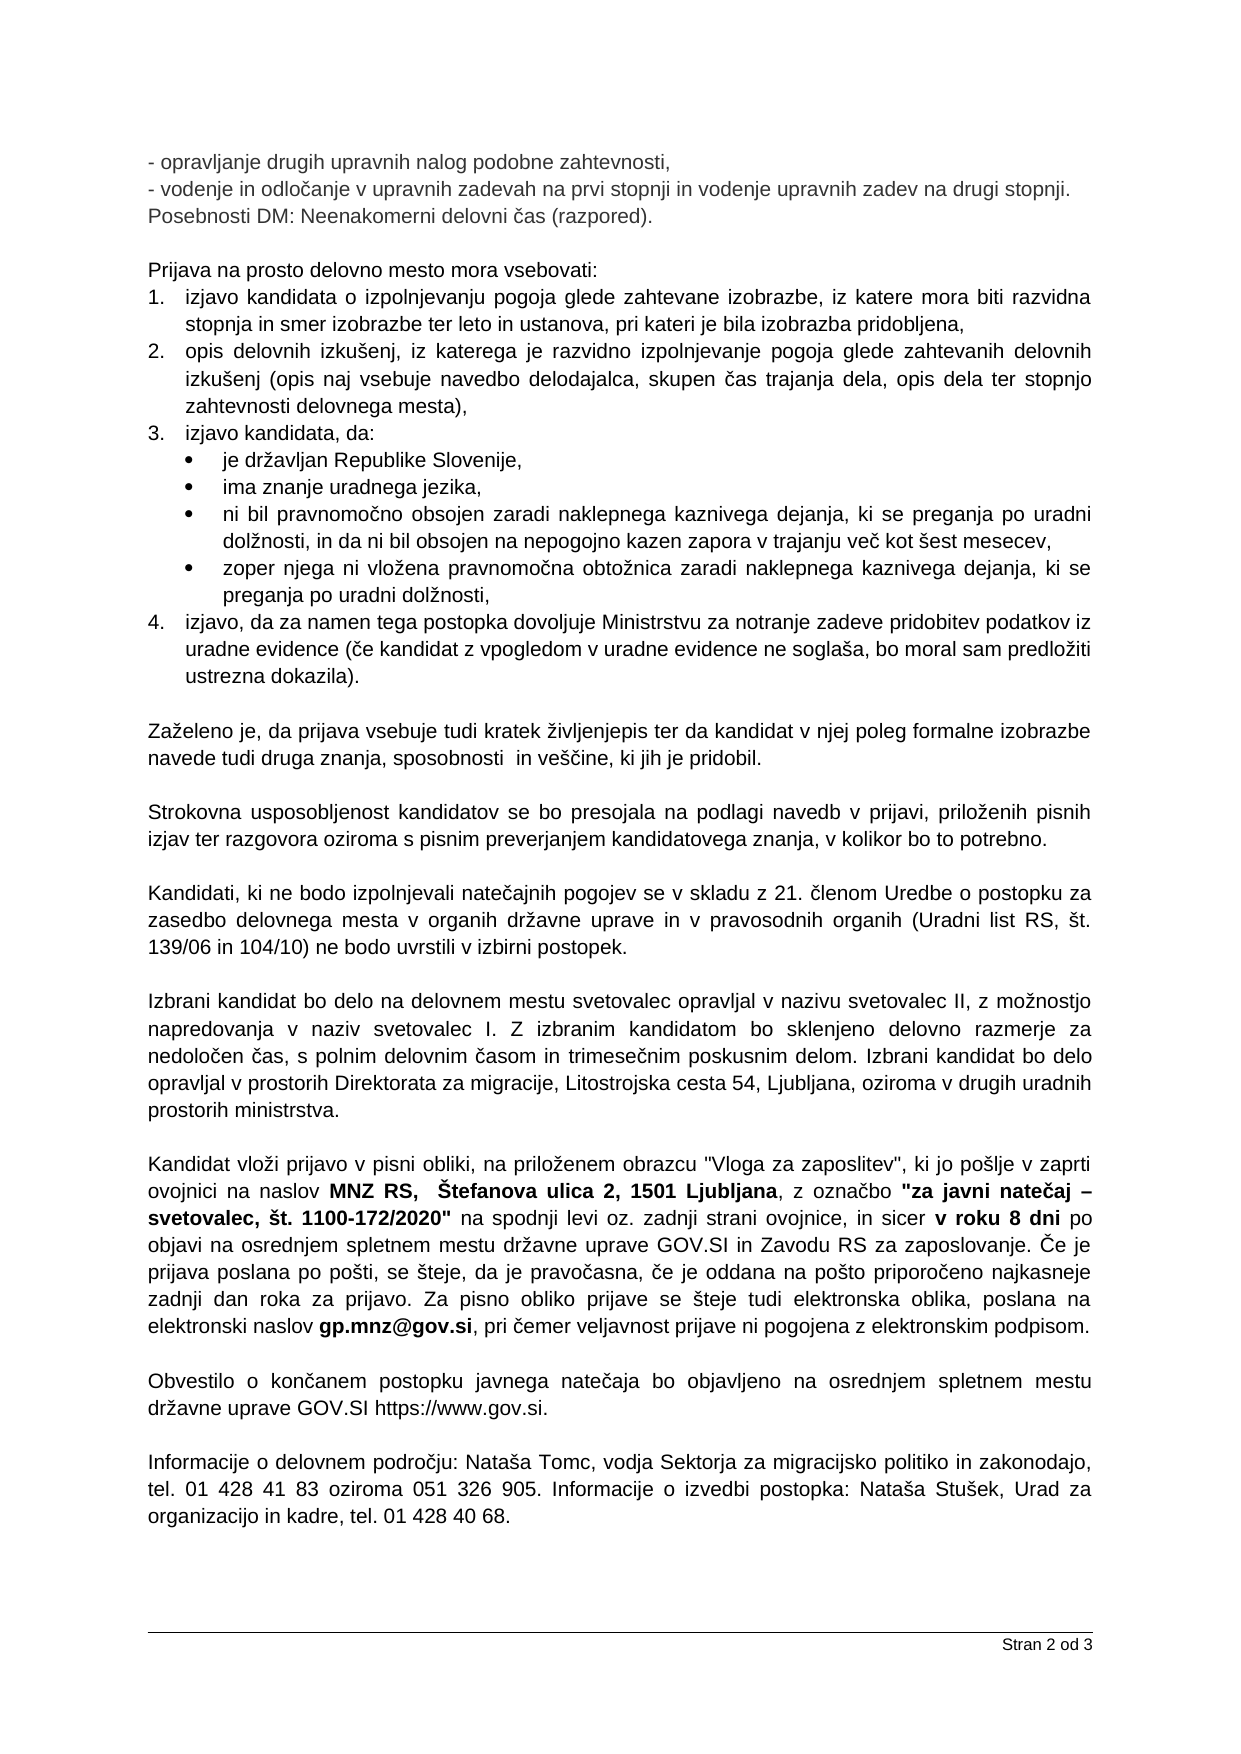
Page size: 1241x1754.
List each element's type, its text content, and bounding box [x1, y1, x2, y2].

list izjavo kandidata o izpolnjevanju pogoja glede zahtevane izobrazbe, iz katere mora biti razvidna stopnja in smer izobrazbe ter leto in ustanova, pri kateri je bila izobrazba pridobljena, [148, 283, 1093, 337]
text Prijava na prosto delovno mesto mora vsebovati: [148, 256, 1093, 283]
list izjavo kandidata, da: [148, 418, 1093, 446]
list zoper njega ni vložena pravnomočna obtožnica zaradi naklepnega kaznivega dejanja, ki se preganja po uradni dolžnosti, [185, 554, 1093, 608]
list izjavo, da za namen tega postopka dovoljuje Ministrstvu za notranje zadeve pridobitev podatkov iz uradne evidence (če kandidat z vpogledom v uradne evidence ne soglaša, bo moral sam predložiti ustrezna dokazila). [148, 608, 1093, 689]
text Strokovna usposobljenost kandidatov se bo presojala na podlagi navedb v prijavi, priloženih pisnih izjav ter razgovora oziroma s pisnim preverjanjem kandidatovega znanja, v kolikor bo to potrebno. [148, 798, 1093, 852]
list ima znanje uradnega jezika, [185, 473, 1093, 500]
text Izbrani kandidat bo delo na delovnem mestu svetovalec opravljal v nazivu svetovalec II, z možnostjo napredovanja v naziv svetovalec I. Z izbranim kandidatom bo sklenjeno delovno razmerje za nedoločen čas, s polnim delovnim časom in trimesečnim poskusnim delom. Izbrani kandidat bo delo opravljal v prostorih Direktorata za migracije, Litostrojska cesta 54, Ljubljana, oziroma v drugih uradnih prostorih ministrstva. [148, 987, 1093, 1123]
text Posebnosti DM: Neenakomerni delovni čas (razpored). [148, 202, 1093, 229]
text Obvestilo o končanem postopku javnega natečaja bo objavljeno na osrednjem spletnem mestu državne uprave GOV.SI https://www.gov.si. [148, 1366, 1093, 1421]
list ni bil pravnomočno obsojen zaradi naklepnega kaznivega dejanja, ki se preganja po uradni dolžnosti, in da ni bil obsojen na nepogojno kazen zapora v trajanju več kot šest mesecev, [185, 500, 1093, 554]
text Informacije o delovnem področju: Nataša Tomc, vodja Sektorja za migracijsko politiko in zakonodajo, tel. 01 428 41 83 oziroma 051 326 905. Informacije o izvedbi postopka: Nataša Stušek, Urad za organizacijo in kadre, tel. 01 428 40 68. [148, 1448, 1093, 1529]
text Zaželeno je, da prijava vsebuje tudi kratek življenjepis ter da kandidat v njej poleg formalne izobrazbe navede tudi druga znanja, sposobnosti in veščine, ki jih je pridobil. [148, 716, 1093, 771]
text Kandidat vloži prijavo v pisni obliki, na priloženem obrazcu "Vloga za zaposlitev", ki jo pošlje v zaprti ovojnici na naslov MNZ RS, Štefanova ulica 2, 1501 Ljubljana, z označbo "za javni natečaj – svetovalec, št. 1100-172/2020" na spodnji levi oz. zadnji strani ovojnice, in sicer v roku 8 dni po objavi na osrednjem spletnem mestu državne uprave GOV.SI in Zavodu RS za zaposlovanje. Če je prijava poslana po pošti, se šteje, da je pravočasna, če je oddana na pošto priporočeno najkasneje zadnji dan roka za prijavo. Za pisno obliko prijave se šteje tudi elektronska oblika, poslana na elektronski naslov gp.mnz@gov.si, pri čemer veljavnost prijave ni pogojena z elektronskim podpisom. [148, 1150, 1093, 1339]
list je državljan Republike Slovenije, [185, 446, 1093, 473]
list opis delovnih izkušenj, iz katerega je razvidno izpolnjevanje pogoja glede zahtevanih delovnih izkušenj (opis naj vsebuje navedbo delodajalca, skupen čas trajanja dela, opis dela ter stopnjo zahtevnosti delovnega mesta), [148, 337, 1093, 418]
text - vodenje in odločanje v upravnih zadevah na prvi stopnji in vodenje upravnih zadev na drugi stopnji. [148, 175, 1093, 202]
text Kandidati, ki ne bodo izpolnjevali natečajnih pogojev se v skladu z 21. členom Uredbe o postopku za zasedbo delovnega mesta v organih državne uprave in v pravosodnih organih (Uradni list RS, št. 139/06 in 104/10) ne bodo uvrstili v izbirni postopek. [148, 879, 1093, 960]
text - opravljanje drugih upravnih nalog podobne zahtevnosti, [148, 148, 1093, 175]
